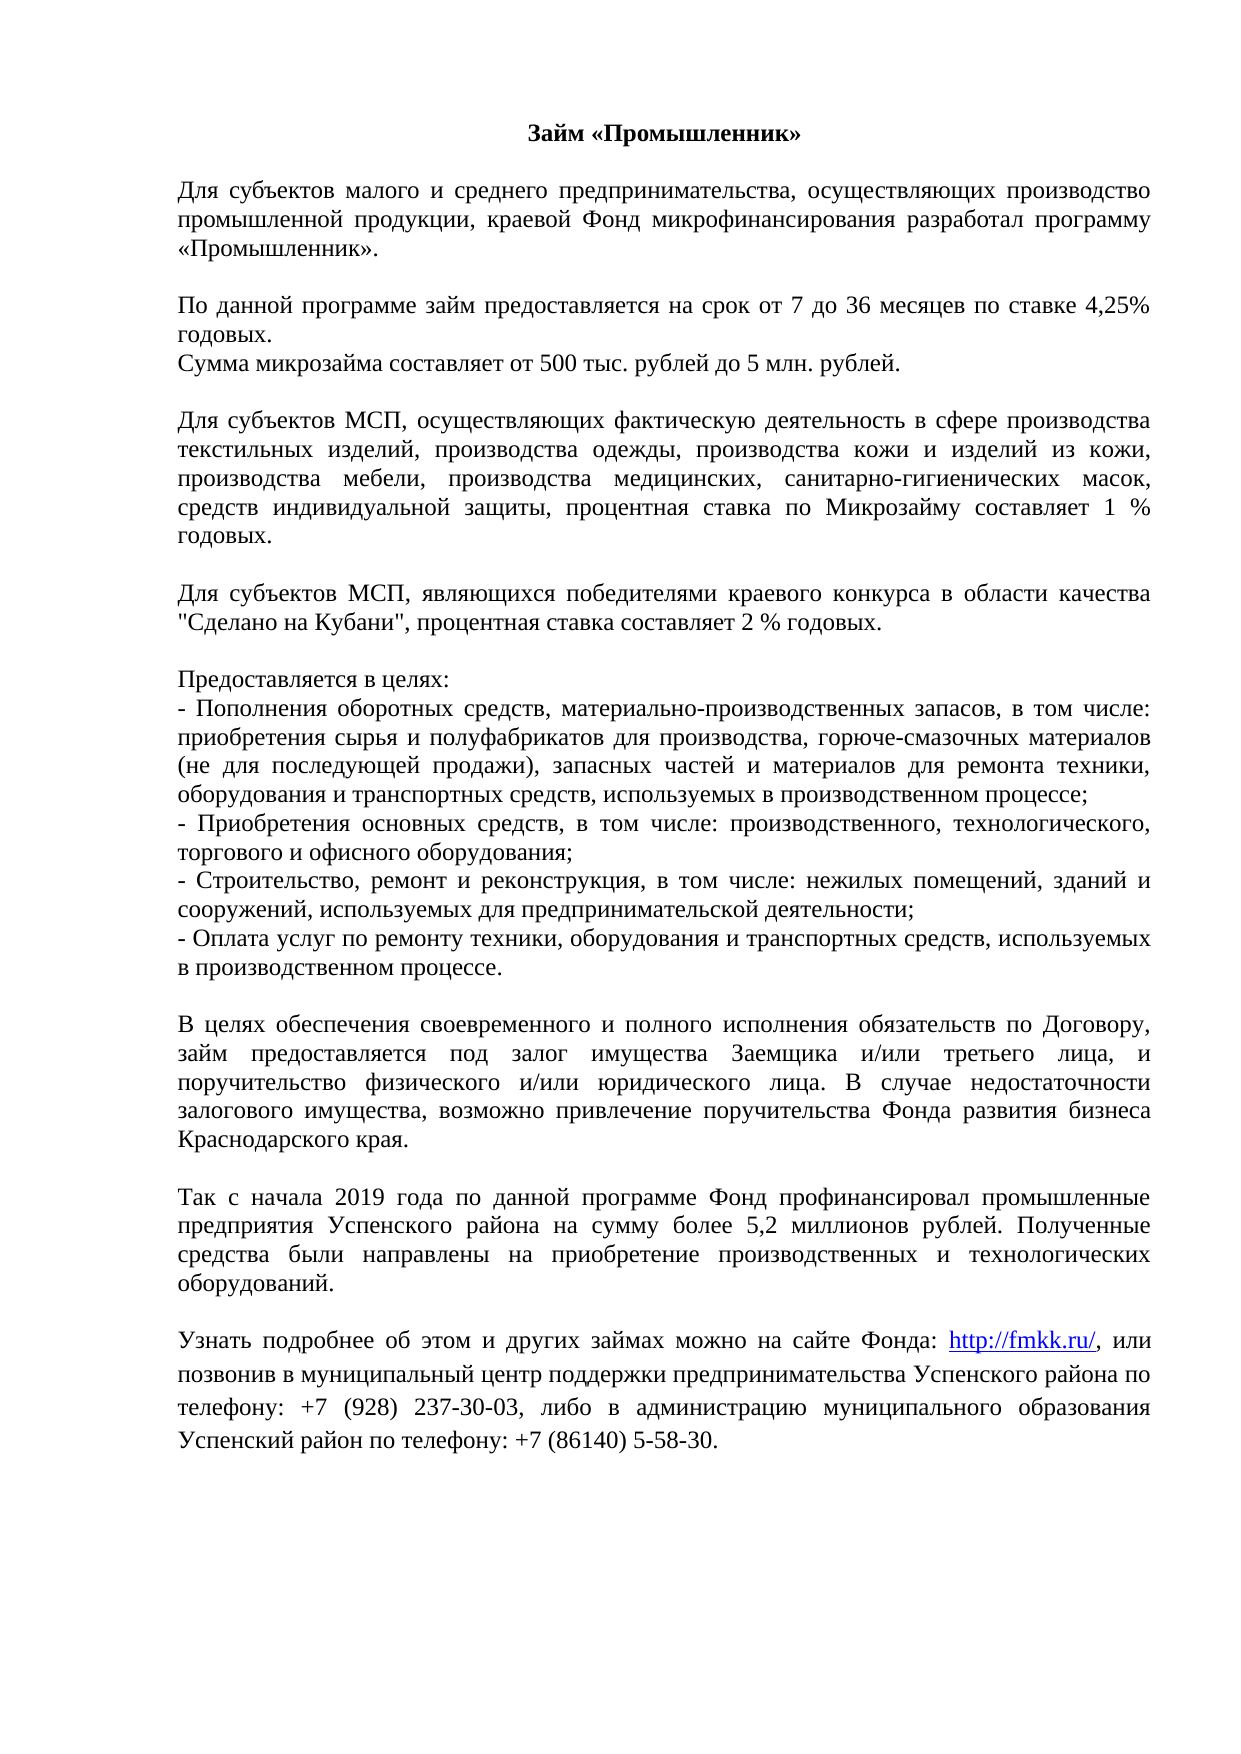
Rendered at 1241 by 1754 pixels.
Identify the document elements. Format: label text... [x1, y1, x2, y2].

text Так с начала 2019 года по данной программе Фонд профинансировал промышленные предприятия Успенского района на сумму более 5,2 миллионов рублей. Полученные средства были направлены на приобретение производственных и технологических оборудований. [177, 1182, 1152, 1297]
text Для субъектов малого и среднего предпринимательства, осуществляющих производство промышленной продукции, краевой Фонд микрофинансирования разработал программу «Промышленник». [177, 176, 1152, 262]
text В целях обеспечения своевременного и полного исполнения обязательств по Договору, займ предоставляется под залог имущества Заемщика и/или третьего лица, и поручительство физического и/или юридического лица. В случае недостаточности залогового имущества, возможно привлечение поручительства Фонда развития бизнеса Краснодарского края. [177, 1009, 1152, 1153]
text - Приобретения основных средств, в том числе: производственного, технологического, торгового и офисного оборудования; [177, 808, 1152, 866]
text Для субъектов МСП, осуществляющих фактическую деятельность в сфере производства текстильных изделий, производства одежды, производства кожи и изделий из кожи, производства мебели, производства медицинских, санитарно-гигиенических масок, средств индивидуальной защиты, процентная ставка по Микрозайму составляет 1 % годовых. [177, 406, 1152, 549]
text - Оплата услуг по ремонту техники, оборудования и транспортных средств, используемых в производственном процессе. [177, 923, 1152, 981]
text - Строительство, ремонт и реконструкция, в том числе: нежилых помещений, зданий и сооружений, используемых для предпринимательской деятельности; [177, 866, 1152, 923]
text Сумма микрозайма составляет от 500 тыс. рублей до 5 млн. рублей. [177, 348, 1152, 377]
text Займ «Промышленник» [177, 118, 1152, 147]
text По данной программе займ предоставляется на срок от 7 до 36 месяцев по ставке 4,25% годовых. [177, 291, 1152, 348]
text Узнать подробнее об этом и других займах можно на сайте Фонда: http://fmkk.ru/, или позвонив в муниципальный центр поддержки предпринимательства Успенского района по телефону: +7 (928) 237-30-03, либо в администрацию муниципального образования Успенский район по телефону: +7 (86140) 5-58-30. [177, 1326, 1152, 1453]
text Предоставляется в целях: [177, 664, 1152, 693]
text - Пополнения оборотных средств, материально-производственных запасов, в том числе: приобретения сырья и полуфабрикатов для производства, горюче-смазочных материалов (не для последующей продажи), запасных частей и материалов для ремонта техники, оборудования и транспортных средств, используемых в производственном процессе; [177, 693, 1152, 808]
text Для субъектов МСП, являющихся победителями краевого конкурса в области качества "Сделано на Кубани", процентная ставка составляет 2 % годовых. [177, 578, 1152, 636]
